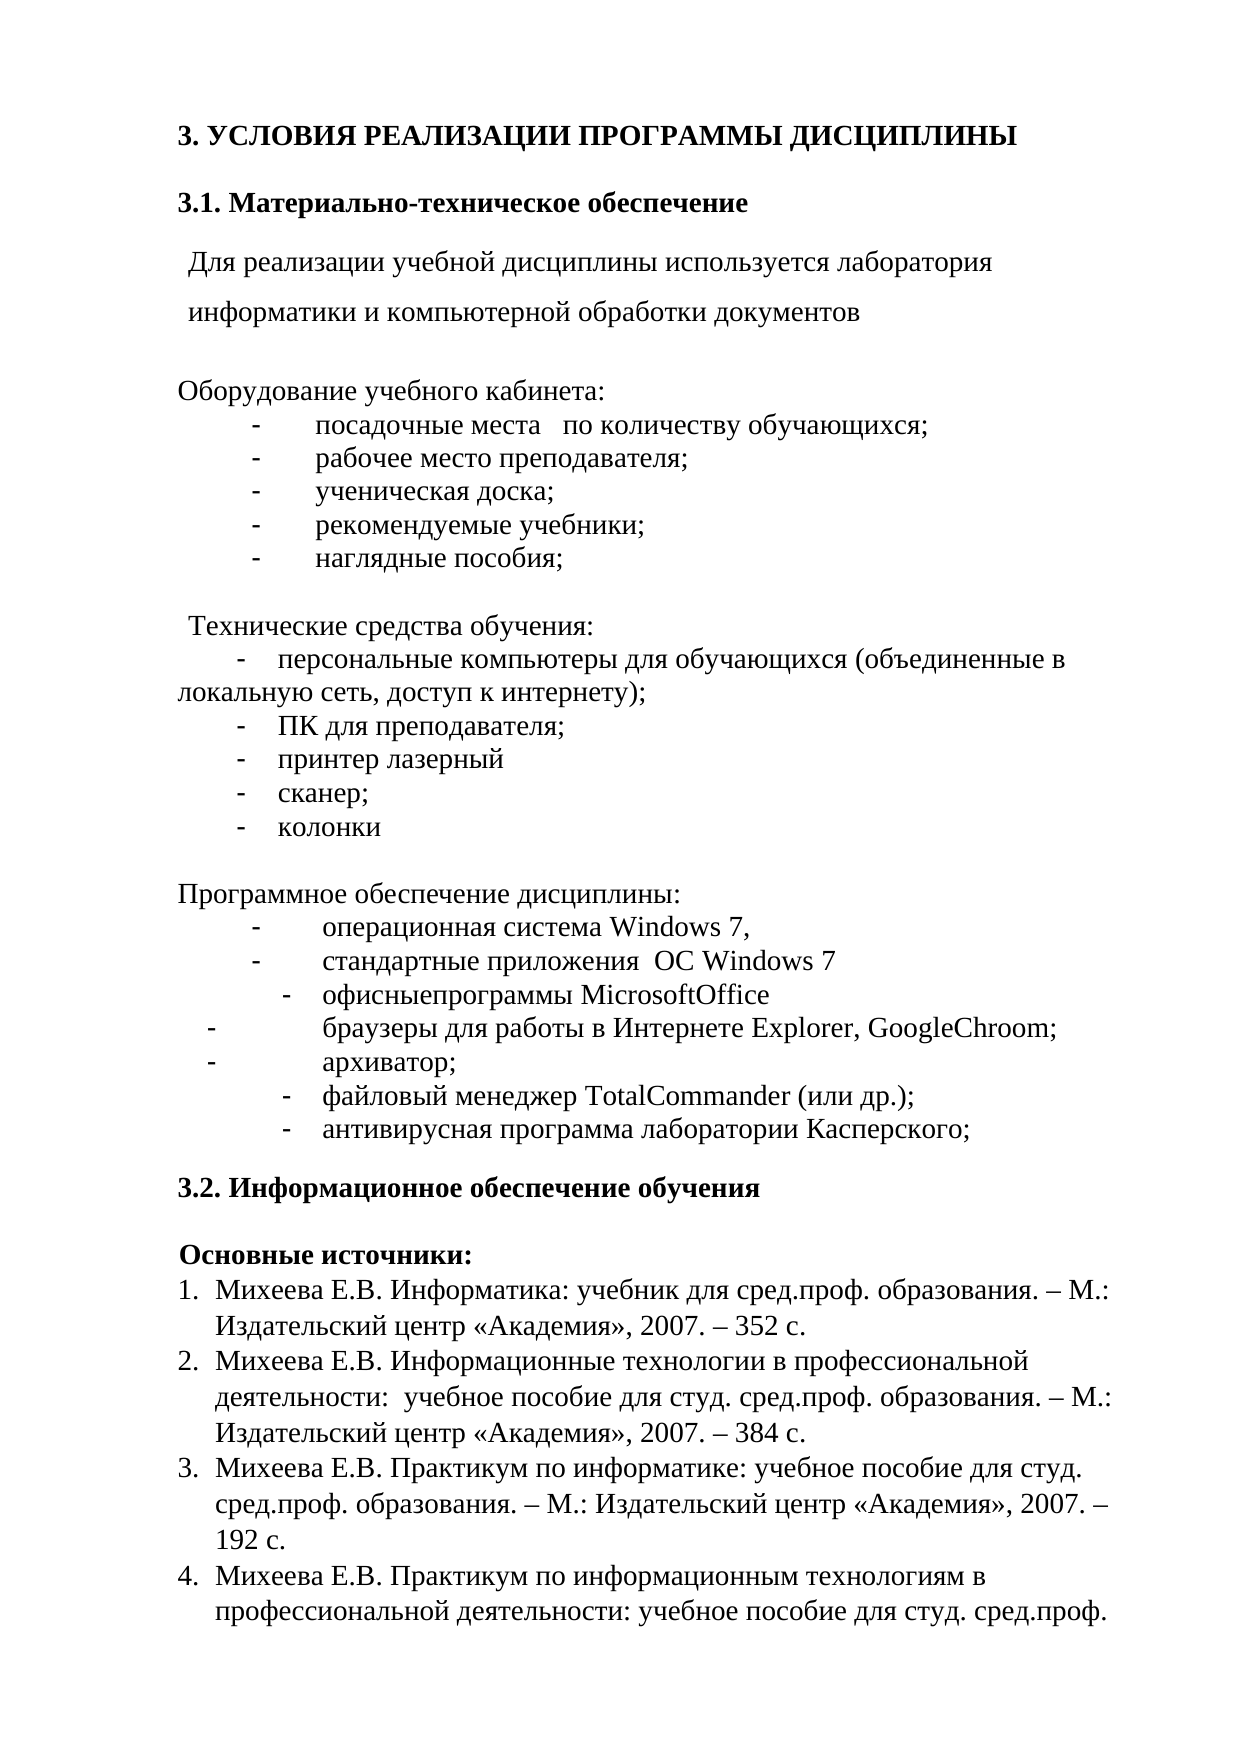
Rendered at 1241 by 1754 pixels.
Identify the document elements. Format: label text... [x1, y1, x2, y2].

text 3.1. Материально-техническое обеспечение [177, 185, 1152, 219]
list операционная система Windows 7, [192, 909, 1152, 943]
list архиватор; [177, 1044, 1152, 1078]
text 3.2. Информационное обеспечение обучения [177, 1170, 1152, 1203]
list посадочные места по количеству обучающихся; [207, 407, 1154, 440]
list стандартные приложения ОС Windows 7 [192, 943, 1152, 977]
list Михеева Е.В. Практикум по информатике: учебное пособие для студ. сред.проф. образования. – М.: Издательский центр «Академия», 2007. – 192 с. [177, 1449, 1152, 1556]
list принтер лазерный [177, 741, 1154, 775]
list офисныепрограммы MicrosoftOffice [252, 977, 1152, 1010]
list персональные компьютеры для обучающихся (объединенные в локальную сеть, доступ к интернету); [177, 642, 1154, 708]
text Технические средства обучения: [188, 608, 1154, 642]
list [177, 1556, 1152, 1628]
text Программное обеспечение дисциплины: [177, 876, 1152, 909]
list ПК для преподавателя; [177, 708, 1154, 741]
subtitle 3. условия реализации программы дисциплины [177, 118, 1152, 152]
text Оборудование учебного кабинета: [177, 373, 1154, 407]
list колонки [177, 809, 1147, 842]
list браузеры для работы в Интернете Explorer, GoogleChroom; [177, 1010, 1152, 1044]
text Основные источники: [178, 1237, 1152, 1271]
list рекомендуемые учебники; [207, 507, 1148, 541]
list файловый менеджер TotalCommander (или др.); [252, 1078, 1152, 1111]
list сканер; [177, 775, 1154, 809]
list Михеева Е.В. Информационные технологии в профессиональной деятельности: учебное пособие для студ. сред.проф. образования. – М.: Издательский центр «Академия», 2007. – 384 с. [177, 1342, 1152, 1449]
list антивирусная программа лаборатории Касперского; [252, 1111, 1152, 1145]
text Для реализации учебной дисциплины используется лаборатория информатики и компьютерной обработки документов [188, 244, 1154, 328]
list рабочее место преподавателя; [207, 440, 1148, 474]
list ученическая доска; [207, 474, 1148, 507]
list Михеева Е.В. Информатика: учебник для сред.проф. образования. – М.: Издательский центр «Академия», 2007. – 352 с. [177, 1271, 1152, 1342]
list наглядные пособия; [207, 541, 1148, 574]
